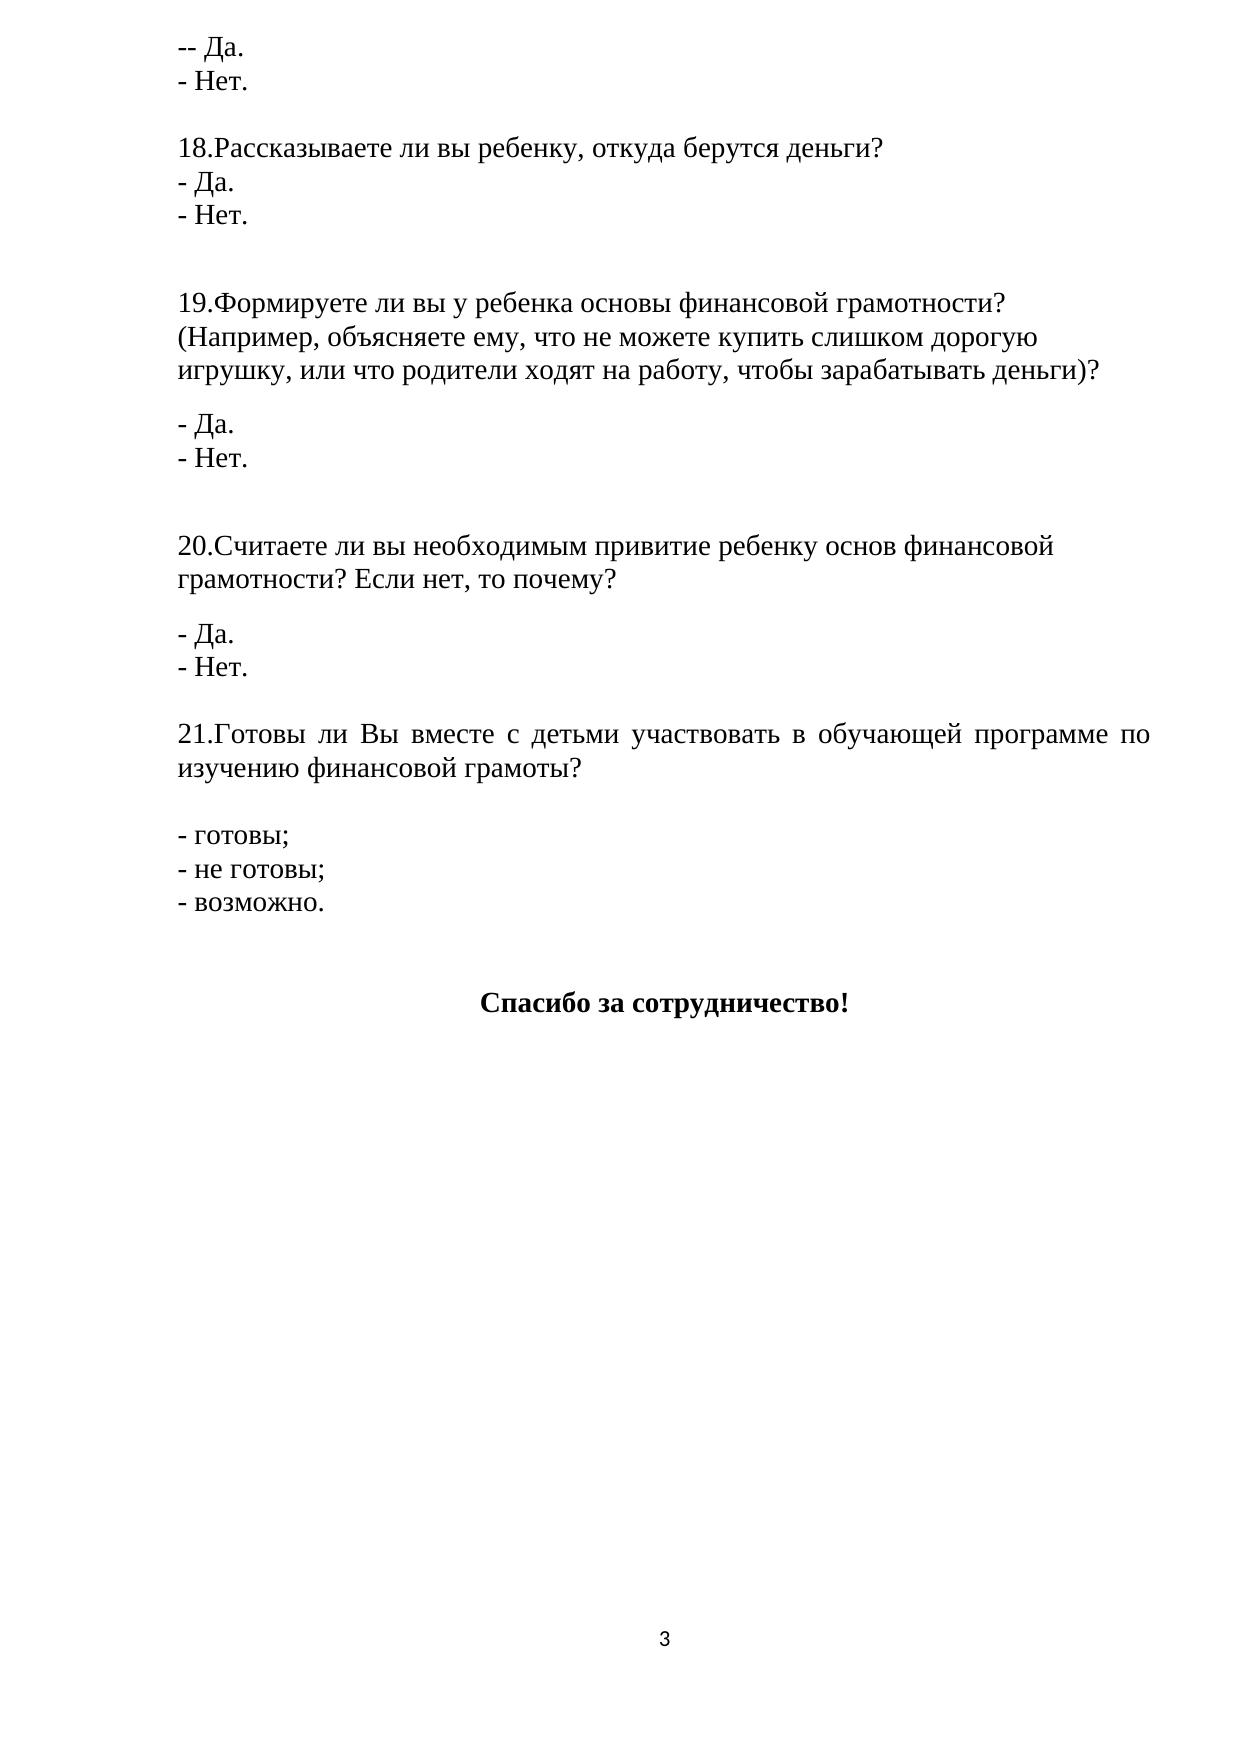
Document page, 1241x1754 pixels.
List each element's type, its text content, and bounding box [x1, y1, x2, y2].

text 20.Считаете ли вы необходимым привитие ребенку основ финансовой грамотности? Если нет, то почему? [177, 528, 1152, 595]
text Спасибо за сотрудничество! [177, 985, 1152, 1018]
text - Да. [177, 616, 1152, 649]
text - Нет. [177, 63, 1152, 97]
text - готовы; [177, 817, 1152, 851]
text -- Да. [177, 29, 1152, 63]
text - Да. [177, 407, 1152, 440]
text - Нет. [177, 197, 1152, 231]
text 19.Формируете ли вы у ребенка основы финансовой грамотности? (Например, объясняете ему, что не можете купить слишком дорогую игрушку, или что родители ходят на работу, чтобы зарабатывать деньги)? [177, 285, 1152, 386]
text - не готовы; [177, 851, 1152, 884]
text - возможно. [177, 884, 1152, 918]
text - Нет. [177, 440, 1152, 474]
text - Нет. [177, 649, 1152, 683]
text 18.Рассказываете ли вы ребенку, откуда берутся деньги? [177, 130, 1152, 164]
text - Да. [177, 164, 1152, 197]
text 21.Готовы ли Вы вместе с детьми участвовать в обучающей программе по изучению финансовой грамоты? [177, 717, 1152, 784]
